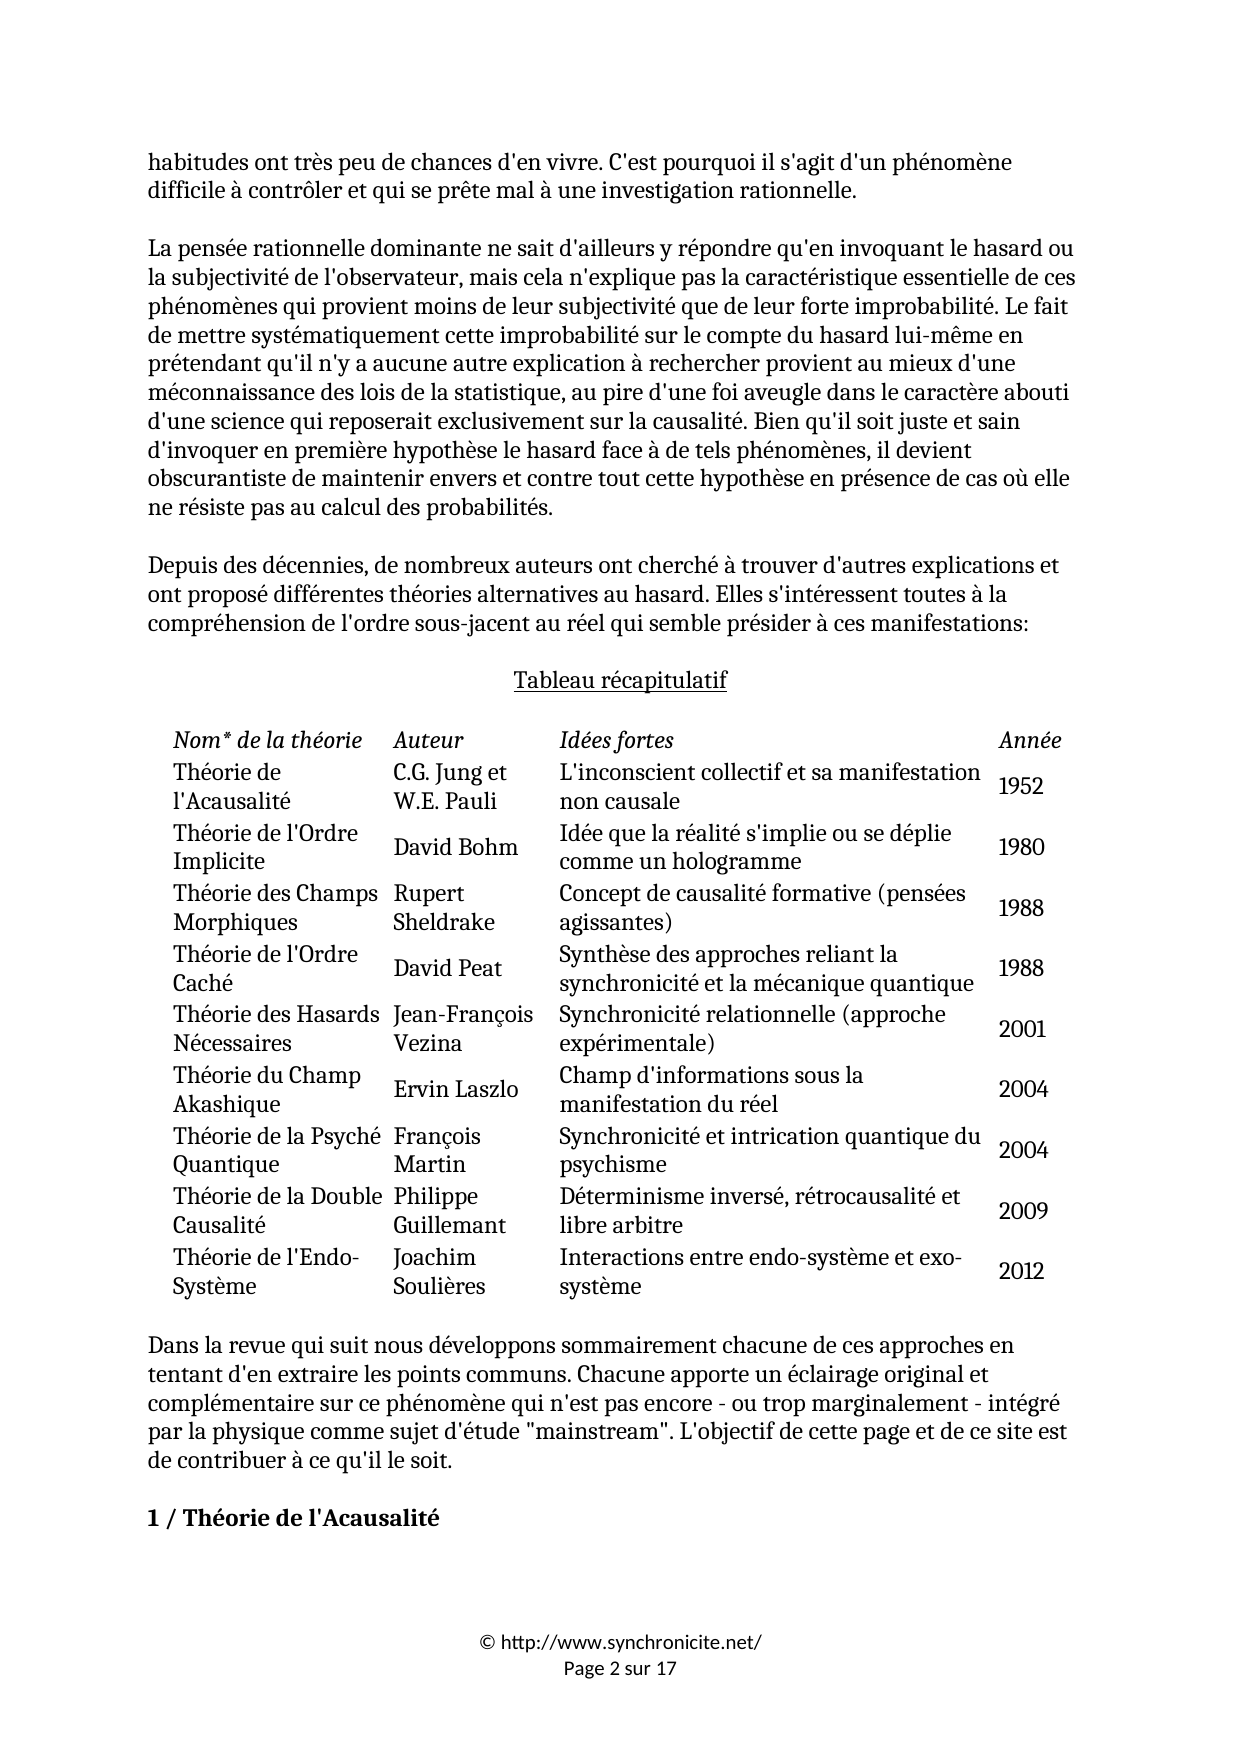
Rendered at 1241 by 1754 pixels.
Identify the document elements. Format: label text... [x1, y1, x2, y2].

table_cell 2001 [997, 999, 1069, 1059]
table_cell Théorie des Hasards Nécessaires [171, 999, 392, 1059]
table_cell David Bohm [392, 817, 558, 877]
table_cell 1952 [997, 756, 1069, 817]
table_cell Théorie de l'Ordre Implicite [171, 817, 392, 877]
table_cell Synchronicité et intrication quantique du psychisme [558, 1120, 997, 1181]
table_cell 2004 [997, 1059, 1069, 1120]
table_cell Ervin Laszlo [392, 1059, 558, 1120]
table_cell Interactions entre endo-système et exo-système [558, 1241, 997, 1302]
text 1 / Théorie de l'Acausalité [148, 1504, 1092, 1533]
table_cell Jean-François Vezina [392, 999, 558, 1059]
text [148, 148, 1092, 205]
table_cell 1988 [997, 878, 1069, 938]
table_cell Rupert Sheldrake [392, 878, 558, 938]
table_cell François Martin [392, 1120, 558, 1181]
table_cell Théorie des Champs Morphiques [171, 878, 392, 938]
table_cell Joachim Soulières [392, 1241, 558, 1302]
table_cell 2009 [997, 1181, 1069, 1241]
table_cell David Peat [392, 938, 558, 999]
table_cell L'inconscient collectif et sa manifestation non causale [558, 756, 997, 817]
table_cell Synthèse des approches reliant la synchronicité et la mécanique quantique [558, 938, 997, 999]
table_cell Champ d'informations sous la manifestation du réel [558, 1059, 997, 1120]
table_cell Théorie de l'Endo-Système [171, 1241, 392, 1302]
table_cell Théorie de l'Acausalité [171, 756, 392, 817]
table_header Auteur [392, 724, 558, 756]
text Dans la revue qui suit nous développons sommairement chacune de ces approches en tentant d'en extraire les points communs. Chacune apporte un éclairage original et complémentaire sur ce phénomène qui n'est pas encore - ou trop marginalement - intégré par la physique comme sujet d'étude "mainstream". L'objectif de cette page et de ce site est de contribuer à ce qu'il le soit. [148, 1331, 1092, 1475]
table_header Nom* de la théorie [171, 724, 392, 756]
table_cell Synchronicité relationnelle (approche expérimentale) [558, 999, 997, 1059]
table_cell 1980 [997, 817, 1069, 877]
table_cell Théorie de l'Ordre Caché [171, 938, 392, 999]
text Depuis des décennies, de nombreux auteurs ont cherché à trouver d'autres explications et ont proposé différentes théories alternatives au hasard. Elles s'intéressent toutes à la compréhension de l'ordre sous-jacent au réel qui semble présider à ces manifestations: [148, 551, 1092, 637]
table_cell Théorie du Champ Akashique [171, 1059, 392, 1120]
table_cell 1988 [997, 938, 1069, 999]
table_cell C.G. Jung et W.E. Pauli [392, 756, 558, 817]
table_header Idées fortes [558, 724, 997, 756]
table_cell Déterminisme inversé, rétrocausalité et libre arbitre [558, 1181, 997, 1241]
text Tableau récapitulatif [148, 666, 1092, 695]
table_cell Philippe Guillemant [392, 1181, 558, 1241]
table_cell Théorie de la Psyché Quantique [171, 1120, 392, 1181]
table_cell Théorie de la Double Causalité [171, 1181, 392, 1241]
table_cell Idée que la réalité s'implie ou se déplie comme un hologramme [558, 817, 997, 877]
table_cell 2012 [997, 1241, 1069, 1302]
table_header Année [997, 724, 1069, 756]
table_cell 2004 [997, 1120, 1069, 1181]
text La pensée rationnelle dominante ne sait d'ailleurs y répondre qu'en invoquant le hasard ou la subjectivité de l'observateur, mais cela n'explique pas la caractéristique essentielle de ces phénomènes qui provient moins de leur subjectivité que de leur forte improbabilité. Le fait de mettre systématiquement cette improbabilité sur le compte du hasard lui-même en prétendant qu'il n'y a aucune autre explication à rechercher provient au mieux d'une méconnaissance des lois de la statistique, au pire d'une foi aveugle dans le caractère abouti d'une science qui reposerait exclusivement sur la causalité. Bien qu'il soit juste et sain d'invoquer en première hypothèse le hasard face à de tels phénomènes, il devient obscurantiste de maintenir envers et contre tout cette hypothèse en présence de cas où elle ne résiste pas au calcul des probabilités. [148, 234, 1092, 522]
table_cell Concept de causalité formative (pensées agissantes) [558, 878, 997, 938]
